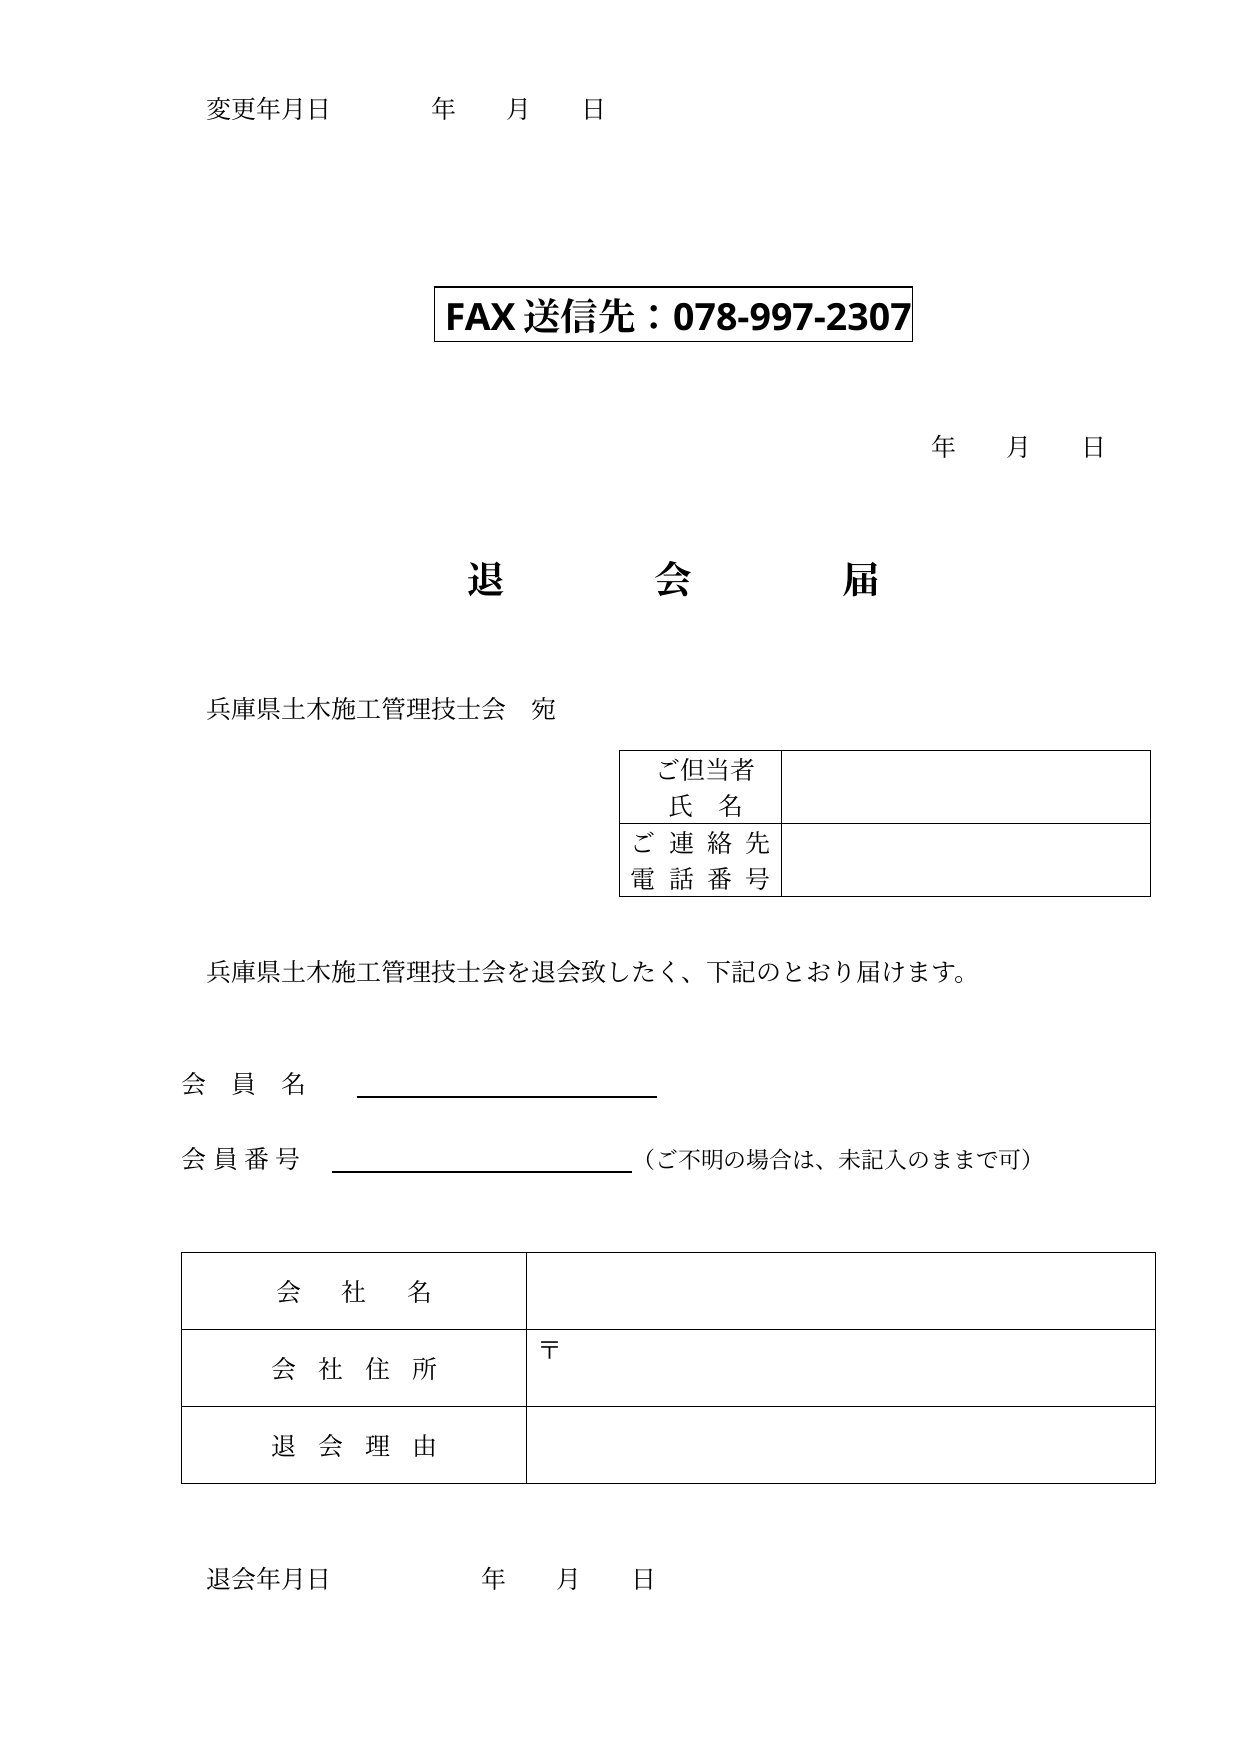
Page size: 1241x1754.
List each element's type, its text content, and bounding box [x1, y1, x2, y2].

table_header 会社名 [182, 1253, 526, 1329]
table_header ご但当者 氏 名 [620, 751, 781, 823]
text 退会年月日 年 月 日 [181, 1558, 1165, 1596]
text 会 員 名 [181, 1064, 1165, 1102]
table_cell [782, 824, 1150, 896]
text 会 員 番 号 （ご不明の場合は、未記入のままで可） [181, 1139, 1165, 1177]
table_cell [527, 1407, 1155, 1482]
table_cell 〒 [527, 1330, 1155, 1406]
text 兵庫県土木施工管理技士会を退会致したく、下記のとおり届けます。 [181, 952, 1165, 989]
table_cell 退会理由 [182, 1407, 526, 1482]
text 年 月 日 [181, 427, 1165, 464]
text FAX送信先：078-997-2307 [181, 277, 1165, 352]
text 変更年月日 年 月 日 [181, 89, 1165, 127]
table_cell 会社住所 [182, 1330, 526, 1406]
text 兵庫県土木施工管理技士会 宛 [181, 689, 1165, 727]
table_cell ご連絡先 電話番号 [620, 824, 781, 896]
table_header [527, 1253, 1155, 1329]
text 退 会 届 [181, 539, 1165, 614]
table_header [782, 751, 1150, 823]
